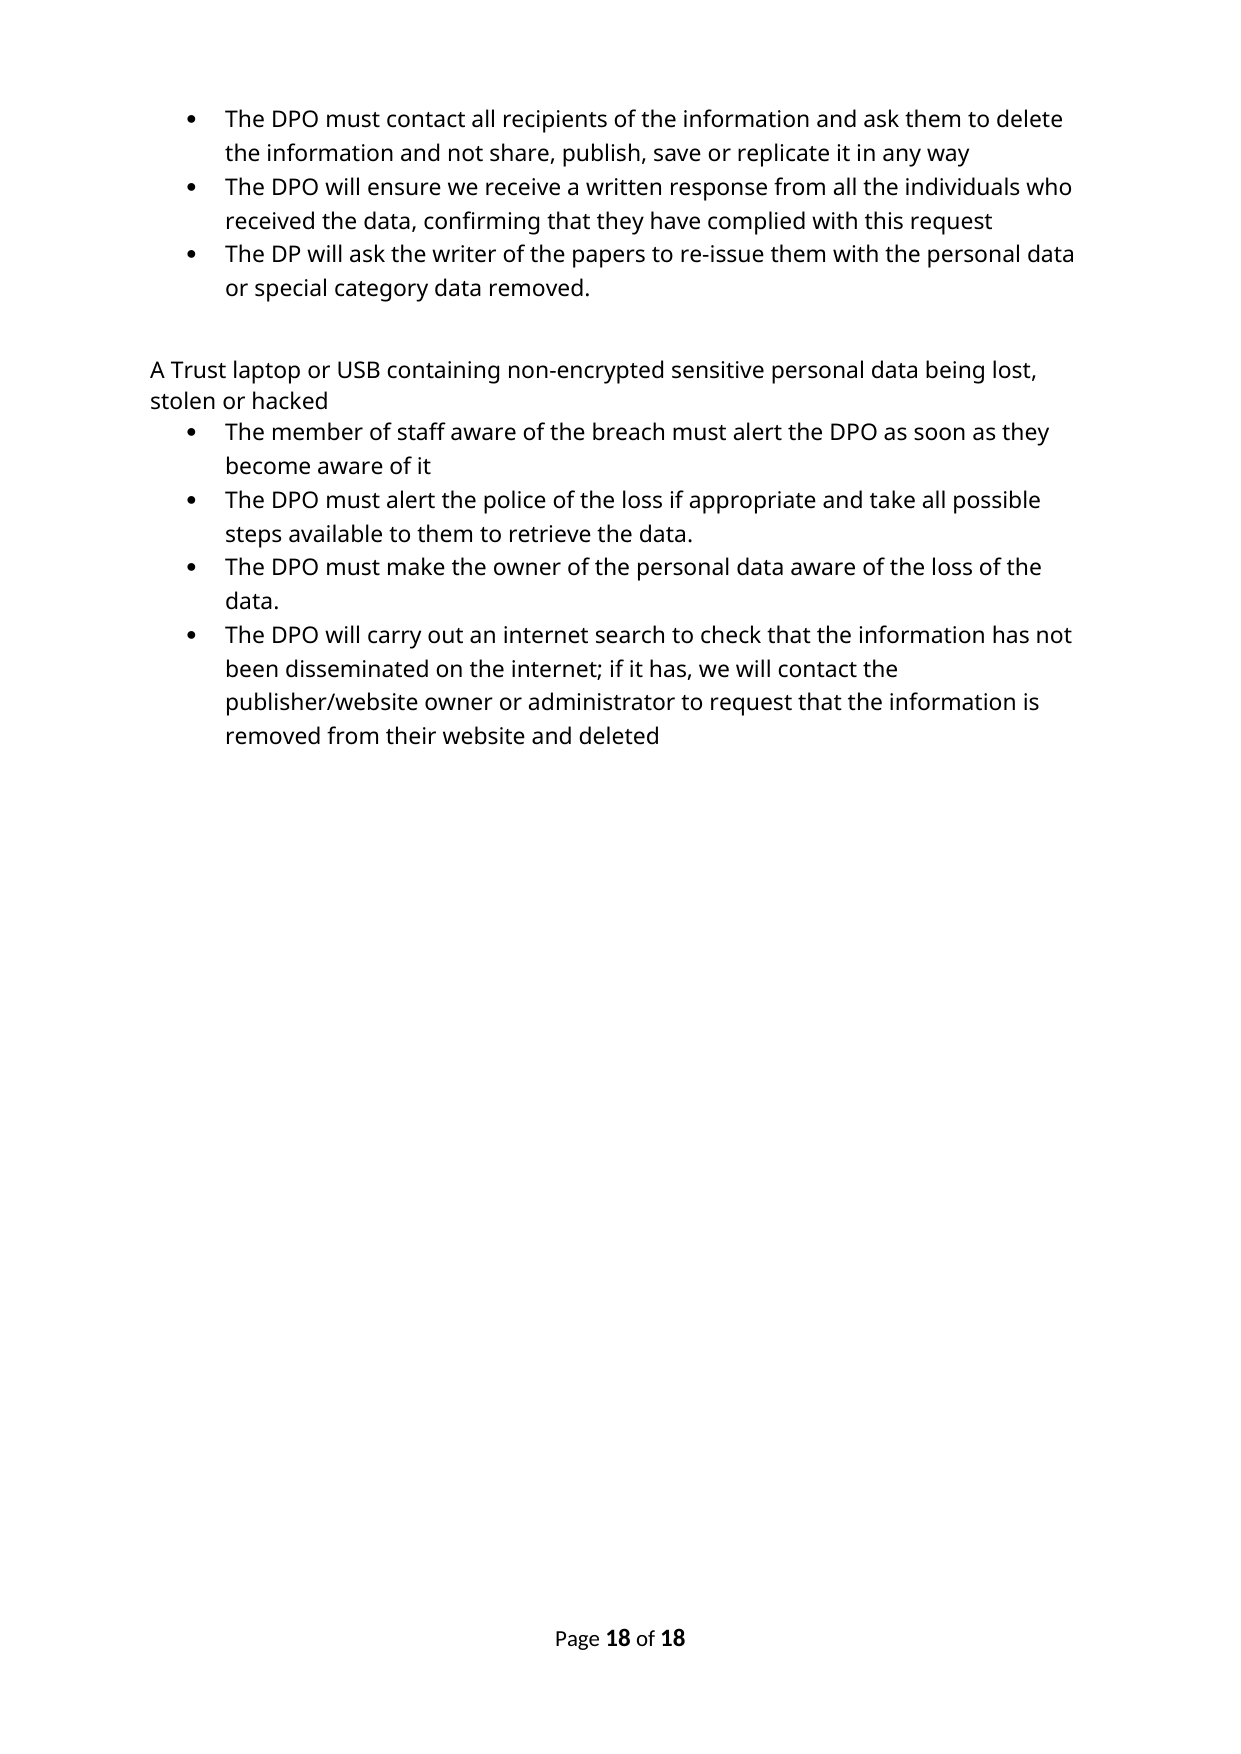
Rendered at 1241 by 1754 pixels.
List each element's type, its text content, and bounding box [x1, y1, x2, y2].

list The DPO will carry out an internet search to check that the information has not been disseminated on the internet; if it has, we will contact the publisher/website owner or administrator to request that the information is removed from their website and deleted [187, 619, 1090, 751]
list The DPO will ensure we receive a written response from all the individuals who received the data, confirming that they have complied with this request [187, 171, 1090, 236]
list The member of staff aware of the breach must alert the DPO as soon as they become aware of it [187, 416, 1090, 481]
list The DPO must contact all recipients of the information and ask them to delete the information and not share, publish, save or replicate it in any way [187, 103, 1090, 168]
list The DPO must make the owner of the personal data aware of the loss of the data. [187, 551, 1090, 616]
list The DP will ask the writer of the papers to re-issue them with the personal data or special category data removed. [187, 238, 1090, 303]
text A Trust laptop or USB containing non-encrypted sensitive personal data being lost, stolen or hacked [150, 354, 1090, 416]
list The DPO must alert the police of the loss if appropriate and take all possible steps available to them to retrieve the data. [187, 484, 1090, 549]
